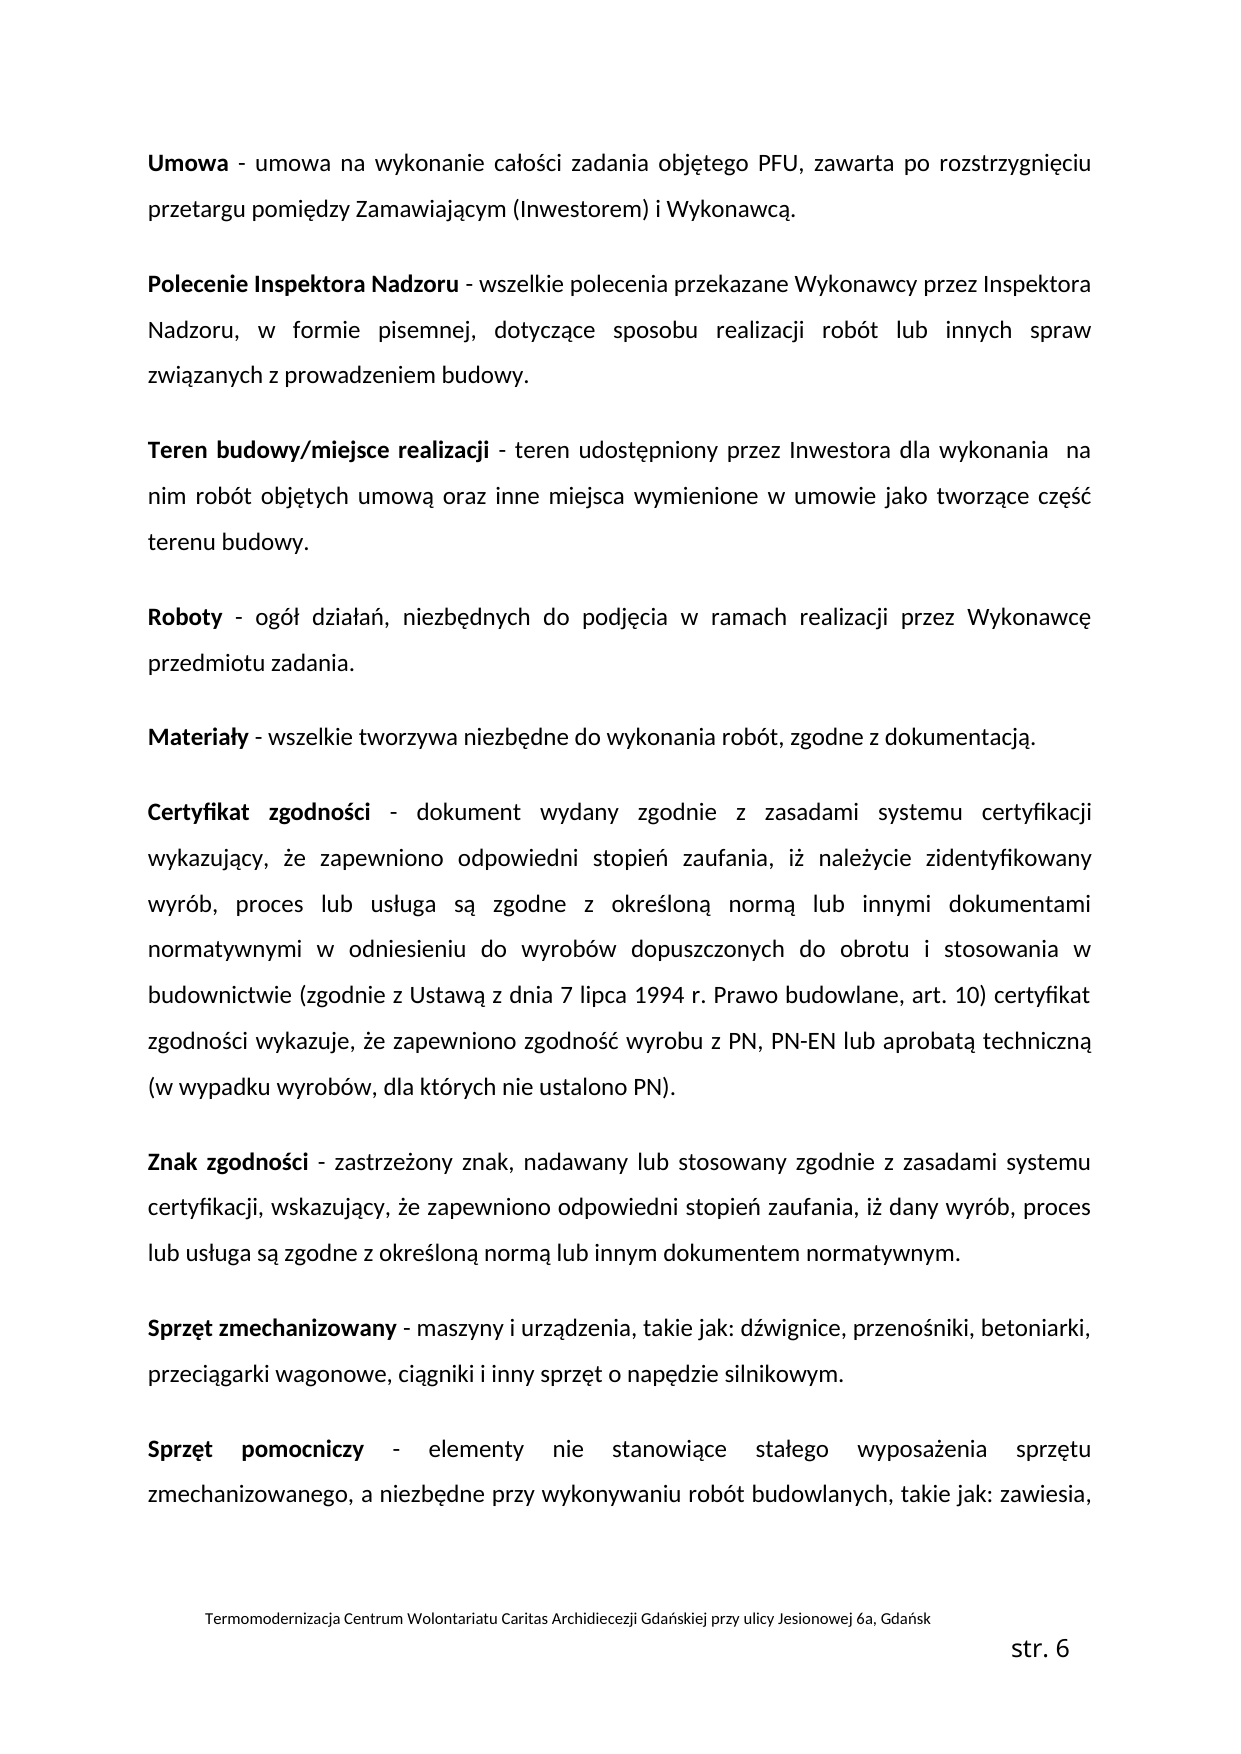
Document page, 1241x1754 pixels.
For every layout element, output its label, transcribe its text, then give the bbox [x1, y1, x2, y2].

text Umowa - umowa na wykonanie całości zadania objętego PFU, zawarta po rozstrzygnięciu przetargu pomiędzy Zamawiającym (Inwestorem) i Wykonawcą. [148, 148, 1093, 224]
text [148, 1433, 1093, 1509]
text Polecenie Inspektora Nadzoru - wszelkie polecenia przekazane Wykonawcy przez Inspektora Nadzoru, w formie pisemnej, dotyczące sposobu realizacji robót lub innych spraw związanych z prowadzeniem budowy. [148, 268, 1093, 390]
text Teren budowy/miejsce realizacji - teren udostępniony przez Inwestora dla wykonania na nim robót objętych umową oraz inne miejsca wymienione w umowie jako tworzące część terenu budowy. [148, 434, 1093, 557]
text Materiały - wszelkie tworzywa niezbędne do wykonania robót, zgodne z dokumentacją. [148, 722, 1093, 752]
text Certyfikat zgodności - dokument wydany zgodnie z zasadami systemu certyfikacji wykazujący, że zapewniono odpowiedni stopień zaufania, iż należycie zidentyfikowany wyrób, proces lub usługa są zgodne z określoną normą lub innymi dokumentami normatywnymi w odniesieniu do wyrobów dopuszczonych do obrotu i stosowania w budownictwie (zgodnie z Ustawą z dnia 7 lipca 1994 r. Prawo budowlane, art. 10) certyfikat zgodności wykazuje, że zapewniono zgodność wyrobu z PN, PN-EN lub aprobatą techniczną (w wypadku wyrobów, dla których nie ustalono PN). [148, 796, 1093, 1101]
text Sprzęt zmechanizowany - maszyny i urządzenia, takie jak: dźwignice, przenośniki, betoniarki, przeciągarki wagonowe, ciągniki i inny sprzęt o napędzie silnikowym. [148, 1312, 1093, 1388]
text Roboty - ogół działań, niezbędnych do podjęcia w ramach realizacji przez Wykonawcę przedmiotu zadania. [148, 601, 1093, 677]
text Znak zgodności - zastrzeżony znak, nadawany lub stosowany zgodnie z zasadami systemu certyfikacji, wskazujący, że zapewniono odpowiedni stopień zaufania, iż dany wyrób, proces lub usługa są zgodne z określoną normą lub innym dokumentem normatywnym. [148, 1146, 1093, 1268]
